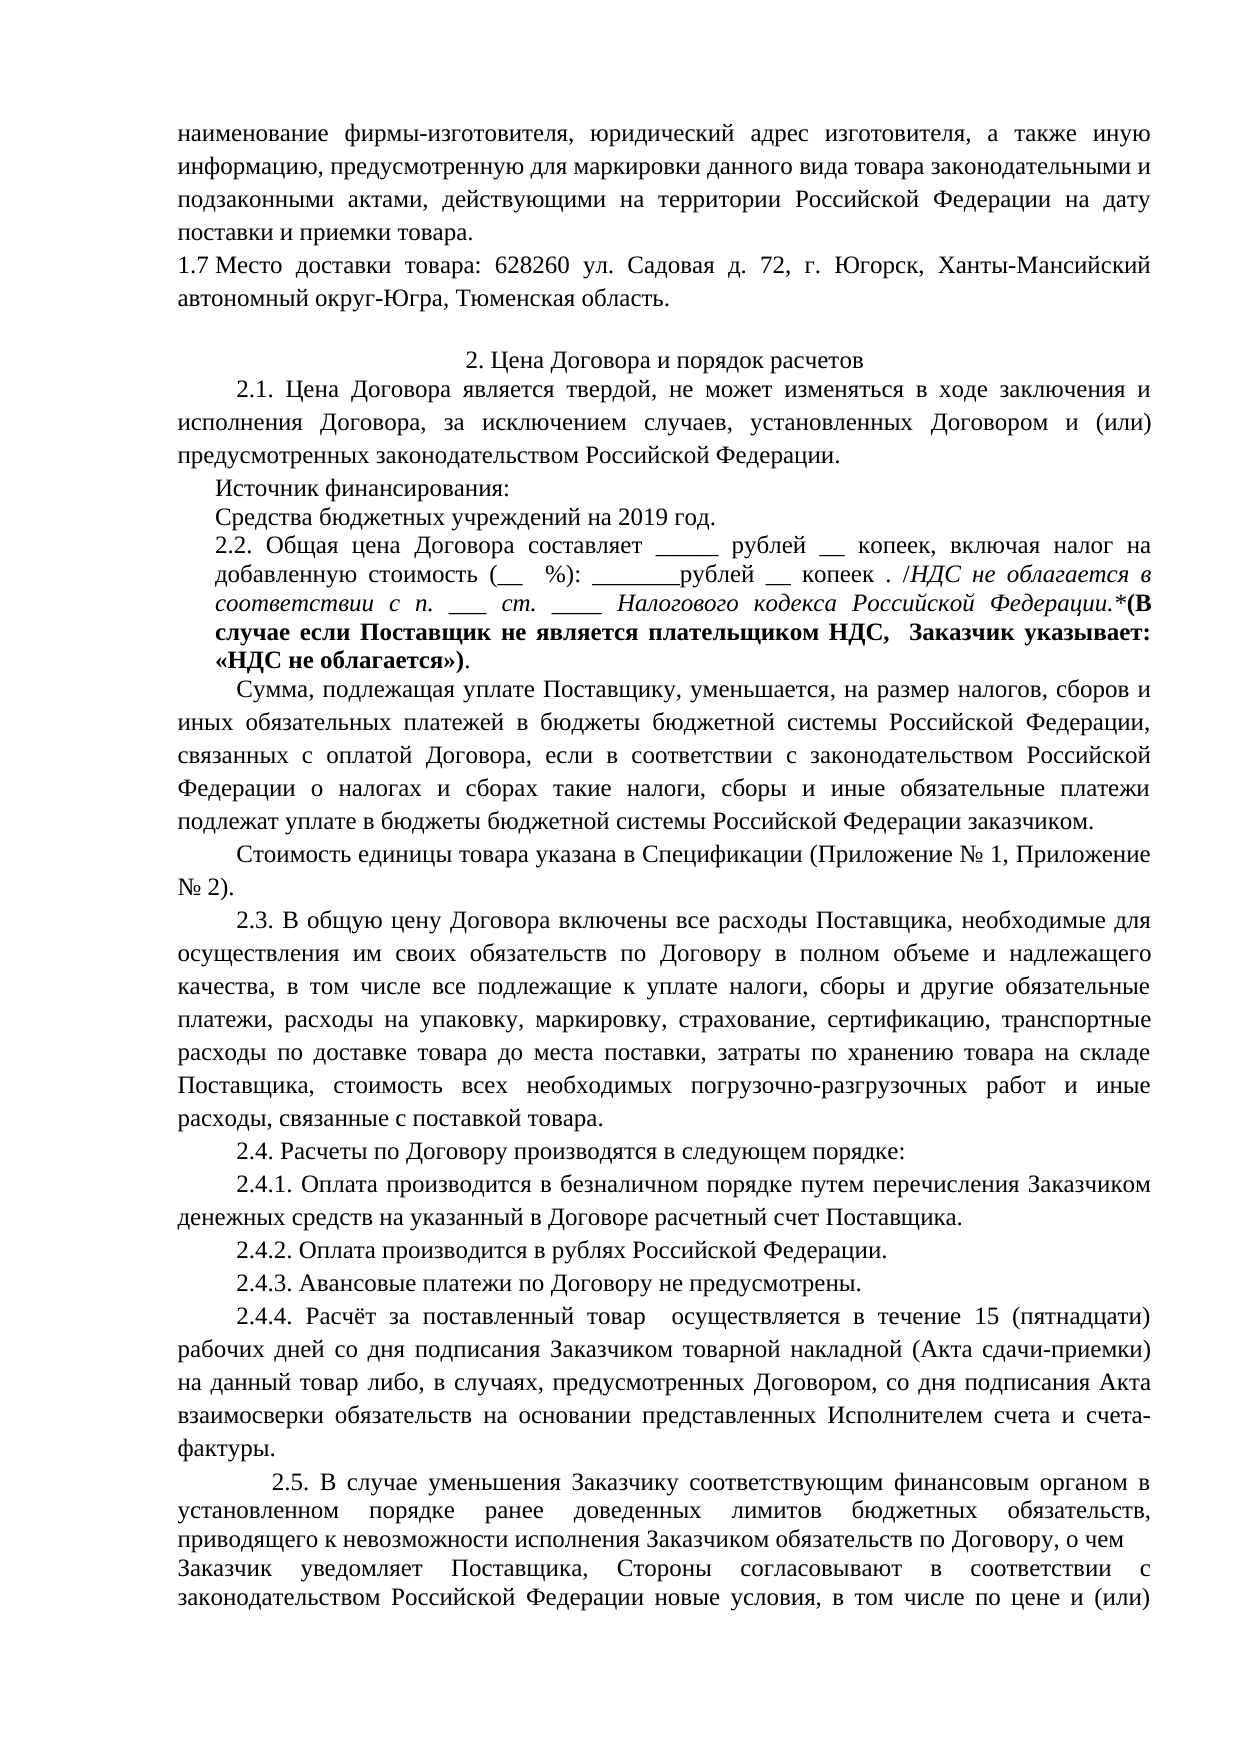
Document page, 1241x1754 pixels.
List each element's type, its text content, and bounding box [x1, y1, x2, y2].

text 2. Цена Договора и порядок расчетов [177, 345, 1152, 374]
text Стоимость единицы товара указана в Спецификации (Приложение № 1, Приложение № 2). [177, 839, 1152, 901]
list 2.2. Общая цена Договора составляет _____ рублей __ копеек, включая налог на добавленную стоимость (__ %): _______рублей __ копеек . /НДС не облагается в соответствии с п. ___ ст. ____ Налогового кодекса Российской Федерации.*(В случае если Поставщик не является плательщиком НДС, Заказчик указывает: «НДС не облагается»). [215, 530, 1152, 674]
text 2.4.3. Авансовые платежи по Договору не предусмотрены. [177, 1268, 1152, 1297]
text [177, 1553, 1152, 1610]
text 2.4. Расчеты по Договору производятся в следующем порядке: [177, 1136, 1152, 1165]
text 1.7 Место доставки товара: 628260 ул. Садовая д. 72, г. Югорск, Ханты-Мансийский автономный округ-Югра, Тюменская область. [177, 250, 1152, 312]
text 2.4.4. Расчёт за поставленный товар осуществляется в течение 15 (пятнадцати) рабочих дней со дня подписания Заказчиком товарной накладной (Акта сдачи-приемки) на данный товар либо, в случаях, предусмотренных Договором, со дня подписания Акта взаимосверки обязательств на основании представленных Исполнителем счета и счета-фактуры. [177, 1301, 1152, 1462]
text 2.4.1. Оплата производится в безналичном порядке путем перечисления Заказчиком денежных средств на указанный в Договоре расчетный счет Поставщика. [177, 1169, 1152, 1231]
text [177, 118, 1152, 246]
list Источник финансирования: [215, 473, 1152, 502]
list Средства бюджетных учреждений на 2019 год. [215, 502, 1152, 530]
text 2.5. В случае уменьшения Заказчику соответствующим финансовым органом в установленном порядке ранее доведенных лимитов бюджетных обязательств, приводящего к невозможности исполнения Заказчиком обязательств по Договору, о чем [177, 1467, 1152, 1553]
text 2.4.2. Оплата производится в рублях Российской Федерации. [177, 1235, 1152, 1264]
text 2.1. Цена Договора является твердой, не может изменяться в ходе заключения и исполнения Договора, за исключением случаев, установленных Договором и (или) предусмотренных законодательством Российской Федерации. [177, 374, 1152, 468]
text Сумма, подлежащая уплате Поставщику, уменьшается, на размер налогов, сборов и иных обязательных платежей в бюджеты бюджетной системы Российской Федерации, связанных с оплатой Договора, если в соответствии с законодательством Российской Федерации о налогах и сборах такие налоги, сборы и иные обязательные платежи подлежат уплате в бюджеты бюджетной системы Российской Федерации заказчиком. [177, 674, 1152, 835]
text 2.3. В общую цену Договора включены все расходы Поставщика, необходимые для осуществления им своих обязательств по Договору в полном объеме и надлежащего качества, в том числе все подлежащие к уплате налоги, сборы и другие обязательные платежи, расходы на упаковку, маркировку, страхование, сертификацию, транспортные расходы по доставке товара до места поставки, затраты по хранению товара на складе Поставщика, стоимость всех необходимых погрузочно-разгрузочных работ и иные расходы, связанные с поставкой товара. [177, 905, 1152, 1132]
